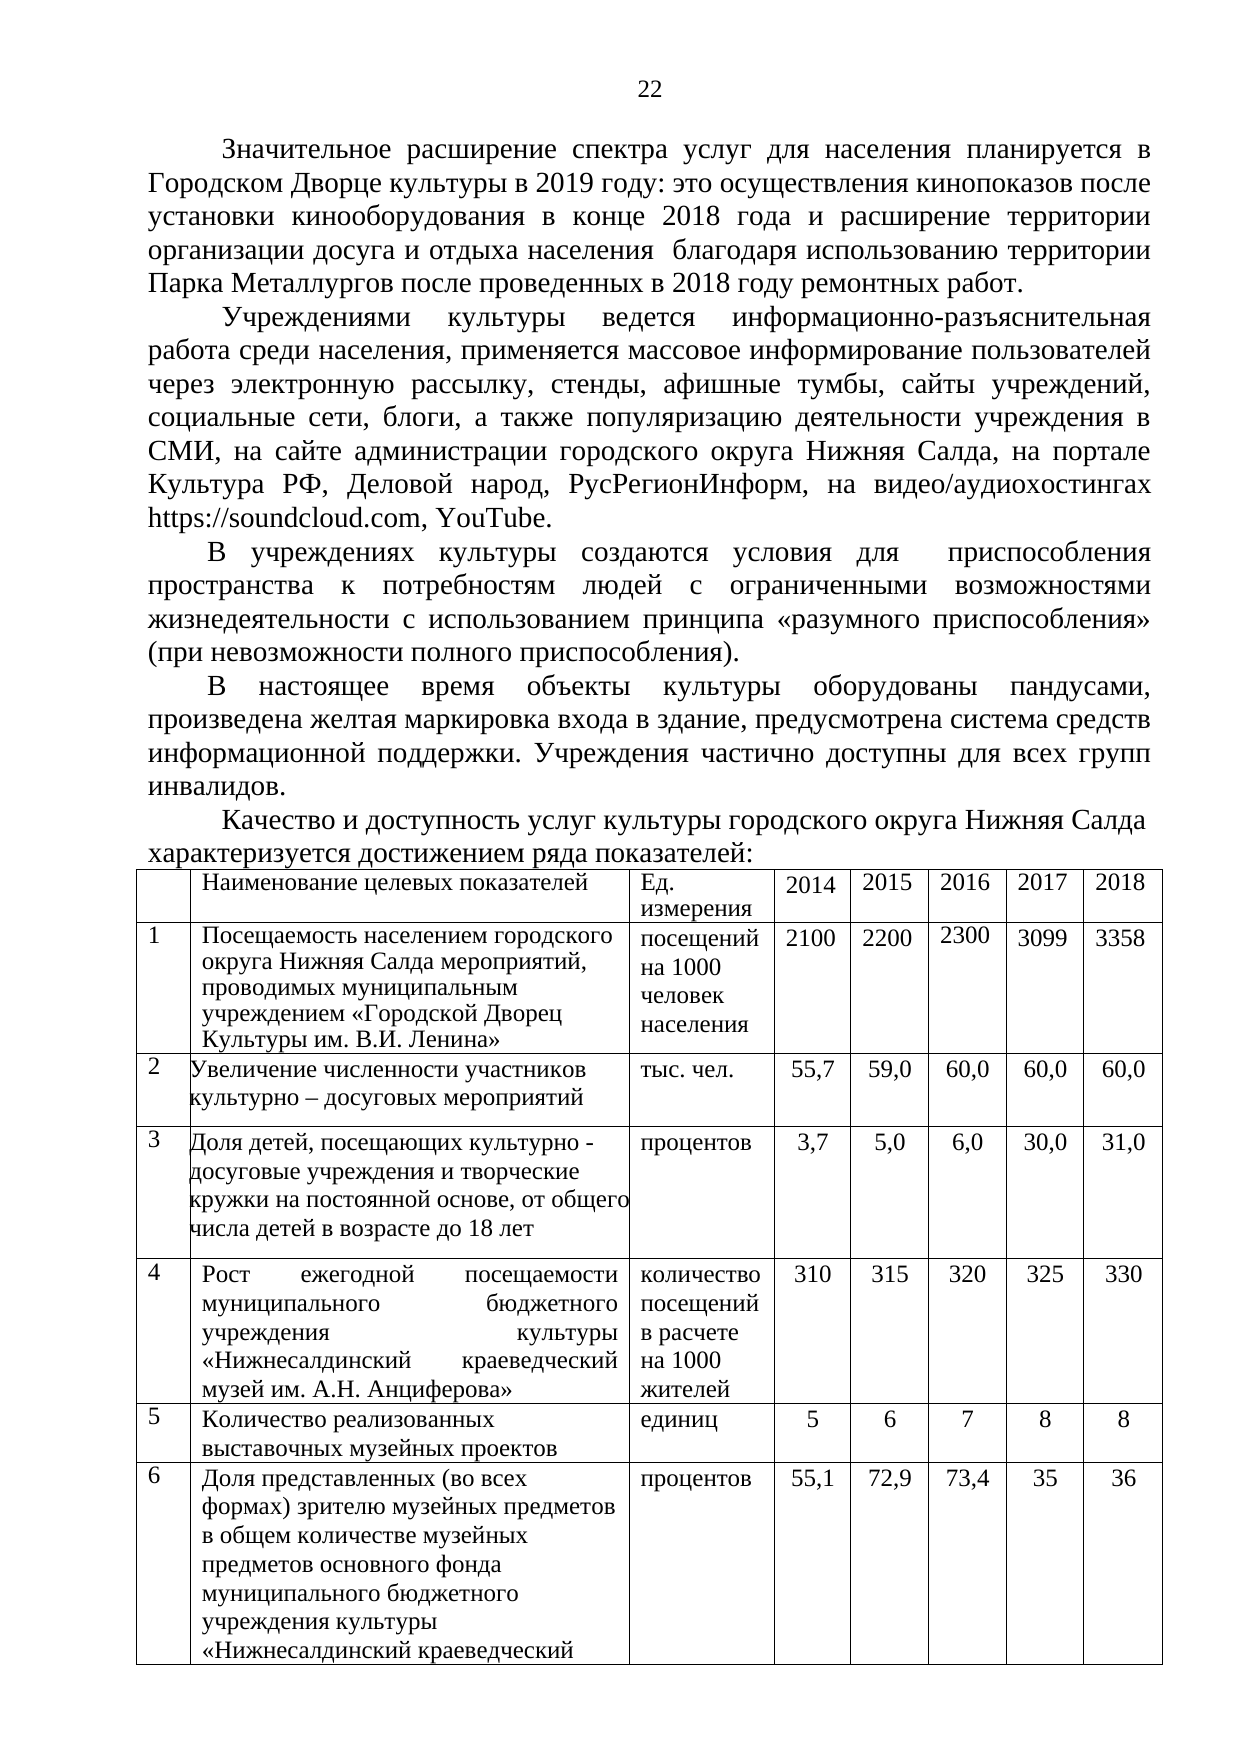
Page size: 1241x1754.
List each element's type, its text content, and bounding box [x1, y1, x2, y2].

table_cell 59,0 [851, 1054, 928, 1126]
table_cell Количество реализованных выставочных музейных проектов [191, 1404, 629, 1462]
text В учреждениях культуры создаются условия для приспособления пространства к потребностям людей с ограниченными возможностями жизнедеятельности с использованием принципа «разумного приспособления» (при невозможности полного приспособления). [148, 534, 1152, 668]
text Значительное расширение спектра услуг для населения планируется в Городском Дворце культуры в 2019 году: это осуществления кинопоказов после установки кинооборудования в конце 2018 года и расширение территории организации досуга и отдыха населения благодаря использованию территории Парка Металлургов после проведенных в 2018 году ремонтных работ. [148, 131, 1152, 299]
table_header 2015 [851, 870, 928, 922]
table_cell 8 [1084, 1404, 1162, 1462]
text Учреждениями культуры ведется информационно-разъяснительная работа среди населения, применяется массовое информирование пользователей через электронную рассылку, стенды, афишные тумбы, сайты учреждений, социальные сети, блоги, а также популяризацию деятельности учреждения в СМИ, на сайте администрации городского округа Нижняя Салда, на портале Культура РФ, Деловой народ, РусРегионИнформ, на видео/аудиохостингах https://soundcloud.com, YouTube. [148, 299, 1152, 534]
table_header 2017 [1007, 870, 1083, 922]
text В настоящее время объекты культуры оборудованы пандусами, произведена желтая маркировка входа в здание, предусмотрена система средств информационной поддержки. Учреждения частично доступны для всех групп инвалидов. [148, 668, 1152, 802]
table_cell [191, 1463, 629, 1664]
table_cell 6,0 [929, 1127, 1006, 1258]
table_cell 325 [1007, 1259, 1083, 1403]
table_cell 3358 [1084, 923, 1162, 1053]
table_cell 72,9 [851, 1463, 928, 1664]
table_cell 7 [929, 1404, 1006, 1462]
table_cell 55,1 [775, 1463, 850, 1664]
table_cell 315 [851, 1259, 928, 1403]
table_cell Доля детей, посещающих культурно - досуговые учреждения и творческие кружки на постоянной основе, от общего числа детей в возрасте до 18 лет [191, 1127, 629, 1258]
table_cell 55,7 [775, 1054, 850, 1126]
table_header [137, 870, 190, 922]
table_cell количество посещений в расчете на 1000 жителей [630, 1259, 774, 1403]
table_cell 5 [137, 1404, 190, 1462]
table_cell 6 [851, 1404, 928, 1462]
table_cell 60,0 [929, 1054, 1006, 1126]
table_cell 35 [1007, 1463, 1083, 1664]
table_cell 60,0 [1007, 1054, 1083, 1126]
table_cell тыс. чел. [630, 1054, 774, 1126]
table_cell 31,0 [1084, 1127, 1162, 1258]
table_cell 3099 [1007, 923, 1083, 1053]
table_cell процентов [630, 1463, 774, 1664]
table_cell процентов [630, 1127, 774, 1258]
table_cell 3 [137, 1127, 190, 1258]
table_cell 2100 [775, 923, 850, 1053]
table_header 2016 [929, 870, 1006, 922]
table_cell 36 [1084, 1463, 1162, 1664]
table_cell 320 [929, 1259, 1006, 1403]
table_cell посещений на 1000 человек населения [630, 923, 774, 1053]
table_cell 2 [137, 1054, 190, 1126]
table_cell 310 [775, 1259, 850, 1403]
table_cell Рост ежегодной посещаемости муниципального бюджетного учреждения культуры «Нижнесалдинский краеведческий музей им. А.Н. Анциферова» [191, 1259, 629, 1403]
table_cell 2200 [851, 923, 928, 1053]
table_header 2014 [775, 870, 850, 922]
table_header 2018 [1084, 870, 1162, 922]
table_cell 330 [1084, 1259, 1162, 1403]
table_cell 5 [775, 1404, 850, 1462]
table_cell 1 [137, 923, 190, 1053]
table_header Наименование целевых показателей [191, 870, 629, 922]
table_cell 60,0 [1084, 1054, 1162, 1126]
table_cell 73,4 [929, 1463, 1006, 1664]
table_cell 6 [137, 1463, 190, 1664]
table_cell 30,0 [1007, 1127, 1083, 1258]
table_cell Увеличение численности участников культурно – досуговых мероприятий [191, 1054, 629, 1126]
table_cell 5,0 [851, 1127, 928, 1258]
table_cell 3,7 [775, 1127, 850, 1258]
table_cell 8 [1007, 1404, 1083, 1462]
table_cell Посещаемость населением городского округа Нижняя Салда мероприятий, проводимых муниципальным учреждением «Городской Дворец Культуры им. В.И. Ленина» [191, 923, 629, 1053]
text Качество и доступность услуг культуры городского округа Нижняя Салда характеризуется достижением ряда показателей: [148, 802, 1152, 869]
table_cell 2300 [929, 923, 1006, 1053]
table_cell единиц [630, 1404, 774, 1462]
table_header Ед. измерения [630, 870, 774, 922]
table_cell 4 [137, 1259, 190, 1403]
